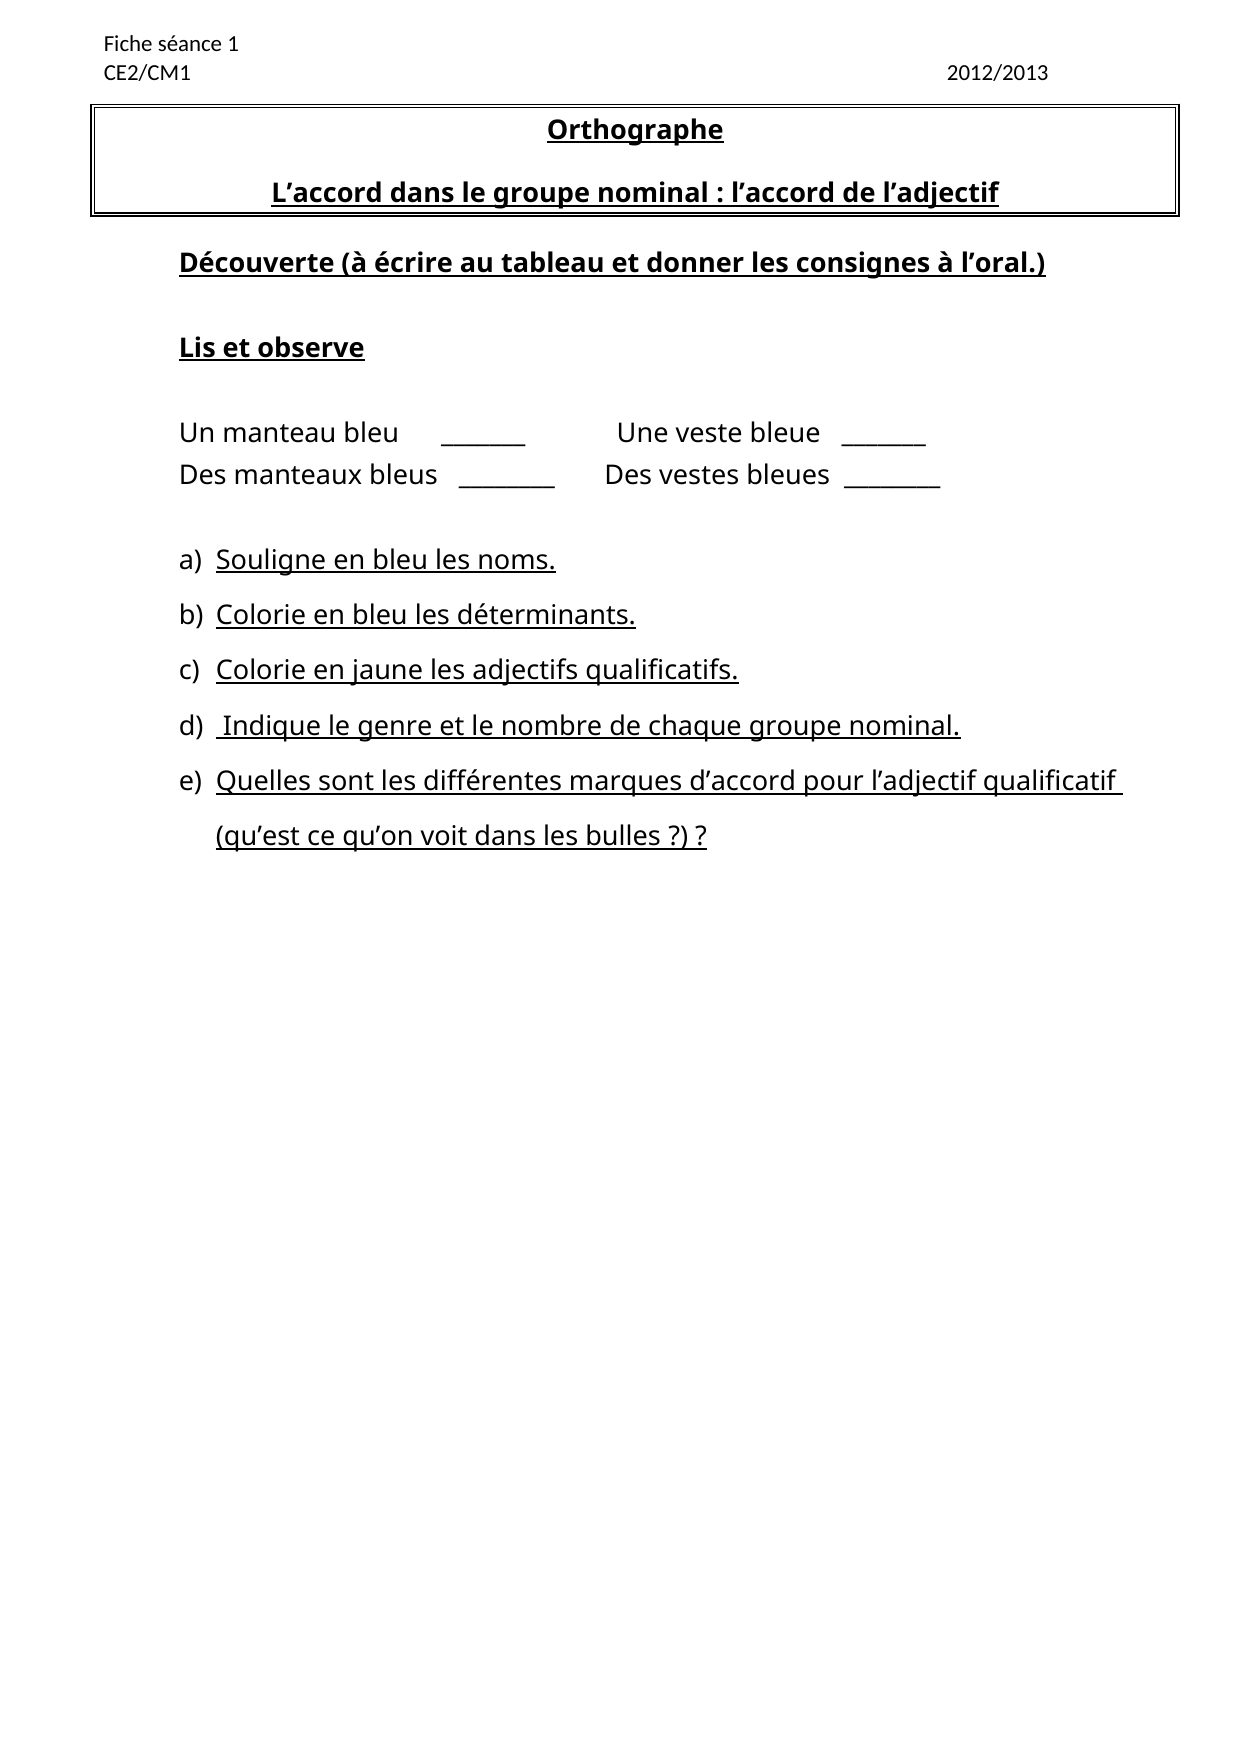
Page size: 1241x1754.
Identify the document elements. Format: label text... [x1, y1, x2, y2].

list Quelles sont les différentes marques d’accord pour l’adjectif qualificatif (qu’est ce qu’on voit dans les bulles ?) ? [178, 761, 1167, 854]
list Des manteaux bleus ________ Des vestes bleues ________ [178, 455, 1167, 492]
list Découverte (à écrire au tableau et donner les consignes à l’oral.) [178, 243, 1167, 280]
list Un manteau bleu _______ Une veste bleue _______ [178, 413, 1167, 450]
list Colorie en jaune les adjectifs qualificatifs. [178, 651, 1167, 688]
list Souligne en bleu les noms. [178, 540, 1167, 577]
text Orthographe [95, 108, 1175, 147]
list Colorie en bleu les déterminants. [178, 596, 1167, 632]
list Lis et observe [178, 328, 1167, 365]
text L’accord dans le groupe nominal : l’accord de l’adjectif [95, 167, 1175, 212]
list Indique le genre et le nombre de chaque groupe nominal. [178, 706, 1167, 743]
